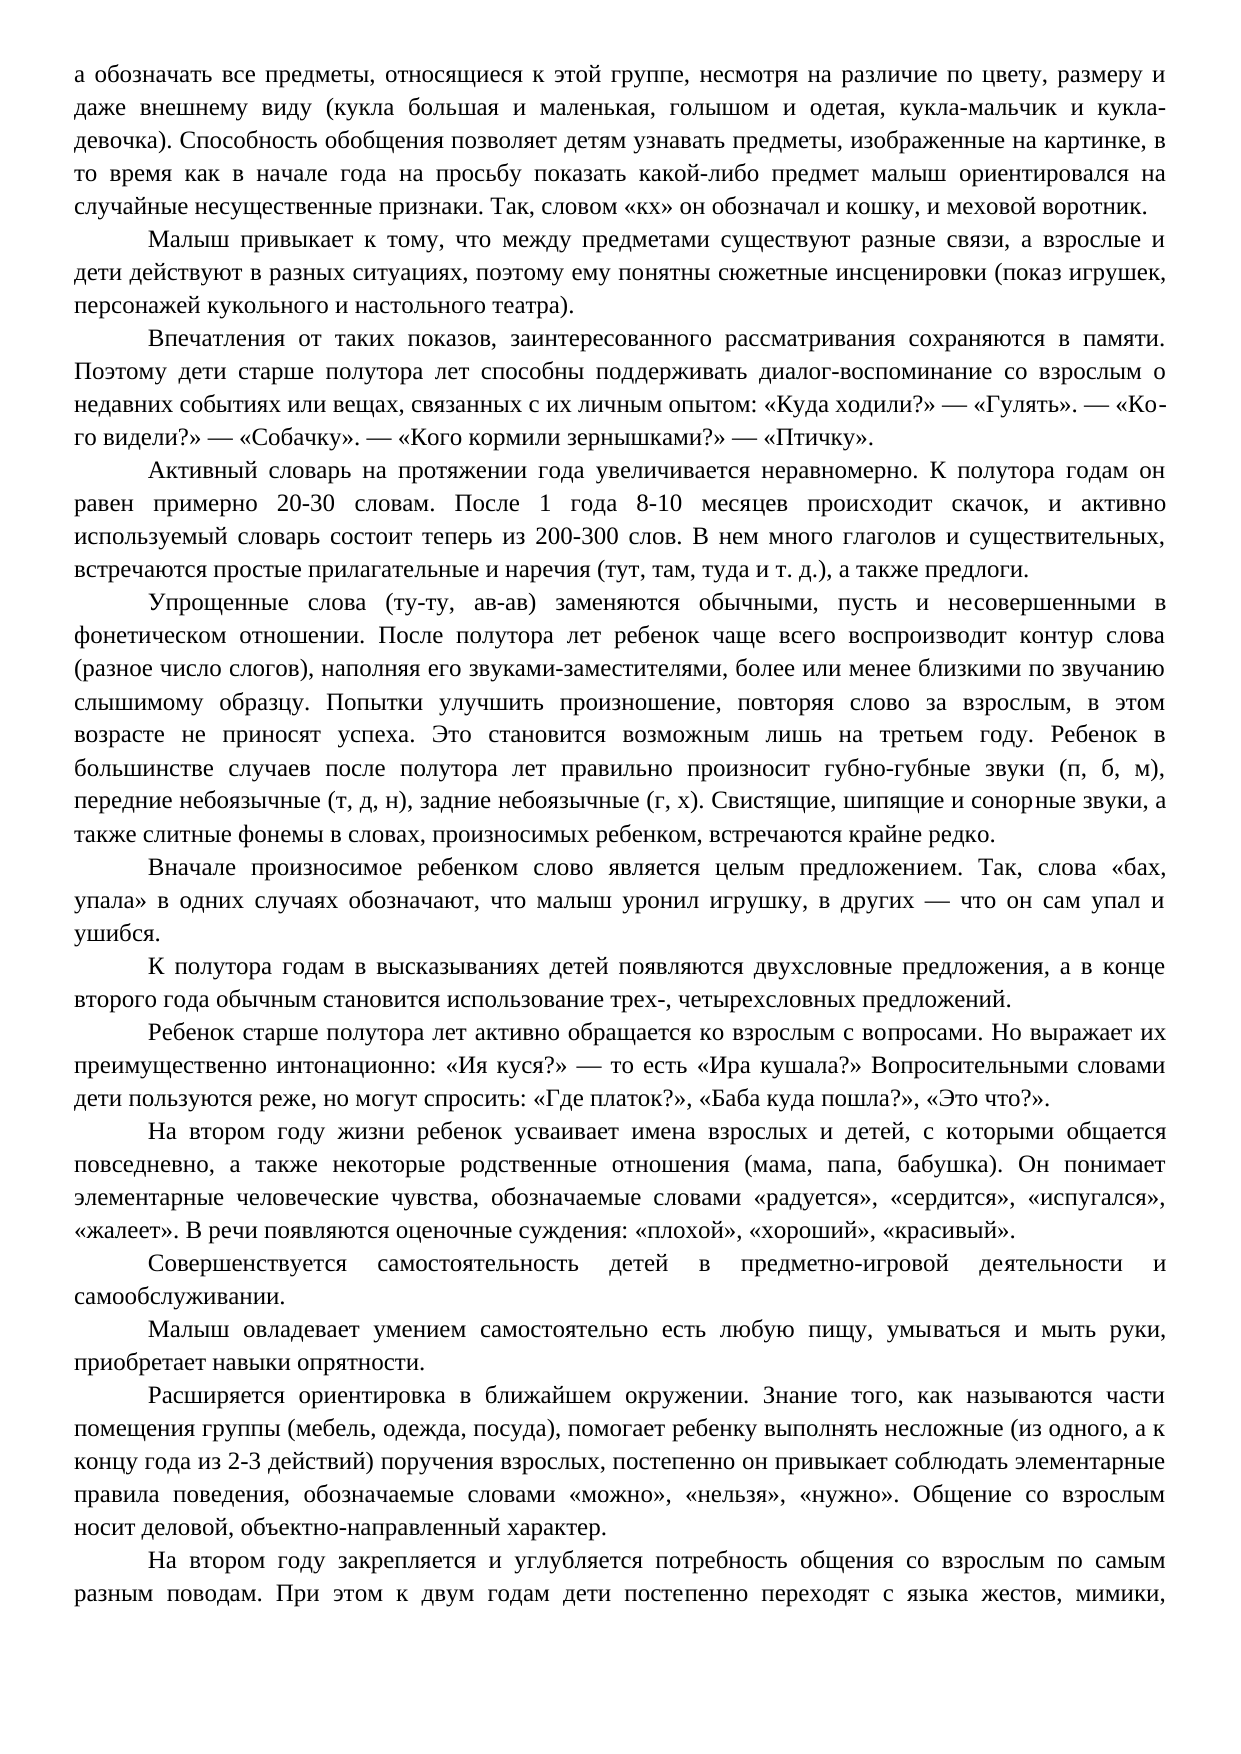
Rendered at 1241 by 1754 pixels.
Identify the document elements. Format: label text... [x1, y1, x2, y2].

text Ребенок старше полутора лет активно обращается ко взрослым с вопросами. Но выражает их преимущественно интонационно: «Ия куся?» — то есть «Ира кушала?» Вопросительными словами дети пользуются реже, но могут спросить: «Где платок?», «Баба куда пошла?», «Это что?». [74, 1017, 1167, 1112]
text Активный словарь на протяжении года увеличивается неравномерно. К полутора годам он равен примерно 20-30 словам. После 1 года 8-10 месяцев происходит скачок, и активно используемый словарь состоит теперь из 200-300 слов. В нем много глаголов и существительных, встречаются простые прилагательные и наречия (тут, там, туда и т. д.), а также предлоги. [74, 455, 1167, 583]
text Совершенствуется самостоятельность детей в предметно-игровой деятельности и самообслуживании. [74, 1248, 1167, 1310]
text К полутора годам в высказываниях детей появляются двухсловные предложения, а в конце второго года обычным становится использование трех-, четырехсловных предложений. [74, 951, 1167, 1012]
text Малыш овладевает умением самостоятельно есть любую пищу, умываться и мыть руки, приобретает навыки опрятности. [74, 1314, 1167, 1376]
text Вначале произносимое ребенком слово является целым предложением. Так, слова «бах, упала» в одних случаях обозначают, что малыш уронил игрушку, в других — что он сам упал и ушибся. [74, 852, 1167, 946]
text Впечатления от таких показов, заинтересованного рассматривания сохраняются в памяти. Поэтому дети старше полутора лет способны поддерживать диалог-воспоминание со взрослым о недавних событиях или вещах, связанных с их личным опытом: «Куда ходили?» — «Гулять». — «Кого видели?» — «Собачку». — «Кого кормили зернышками?» — «Птичку». [74, 323, 1167, 451]
text Малыш привыкает к тому, что между предметами существуют разные связи, а взрослые и дети действуют в разных ситуациях, поэтому ему понятны сюжетные инсценировки (показ игрушек, персонажей кукольного и настольного театра). [74, 224, 1167, 319]
text Расширяется ориентировка в ближайшем окружении. Знание того, как называются части помещения группы (мебель, одежда, посуда), помогает ребенку выполнять несложные (из одного, а к концу года из 2-3 действий) поручения взрослых, постепенно он привыкает соблюдать элементарные правила поведения, обозначаемые словами «можно», «нельзя», «нужно». Общение со взрослым носит деловой, объектно-направленный характер. [74, 1380, 1167, 1541]
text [74, 59, 1167, 220]
text На втором году жизни ребенок усваивает имена взрослых и детей, с которыми общается повседневно, а также некоторые родственные отношения (мама, папа, бабушка). Он понимает элементарные человеческие чувства, обозначаемые словами «радуется», «сердится», «испугался», «жалеет». В речи появляются оценочные суждения: «плохой», «хороший», «красивый». [74, 1116, 1167, 1244]
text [74, 1545, 1167, 1607]
text Упрощенные слова (ту-ту, ав-ав) заменяются обычными, пусть и несовершенными в фонетическом отношении. После полутора лет ребенок чаще всего воспроизводит контур слова (разное число слогов), наполняя его звуками-заместителями, более или менее близкими по звучанию слышимому образцу. Попытки улучшить произношение, повторяя слово за взрослым, в этом возрасте не приносят успеха. Это становится возможным лишь на третьем году. Ребенок в большинстве случаев после полутора лет правильно произносит губно-губные звуки (п, б, м), передние небоязычные (т, д, н), задние небоязычные (г, х). Свистящие, шипящие и сонорные звуки, а также слитные фонемы в словах, произносимых ребенком, встречаются крайне редко. [74, 587, 1167, 847]
